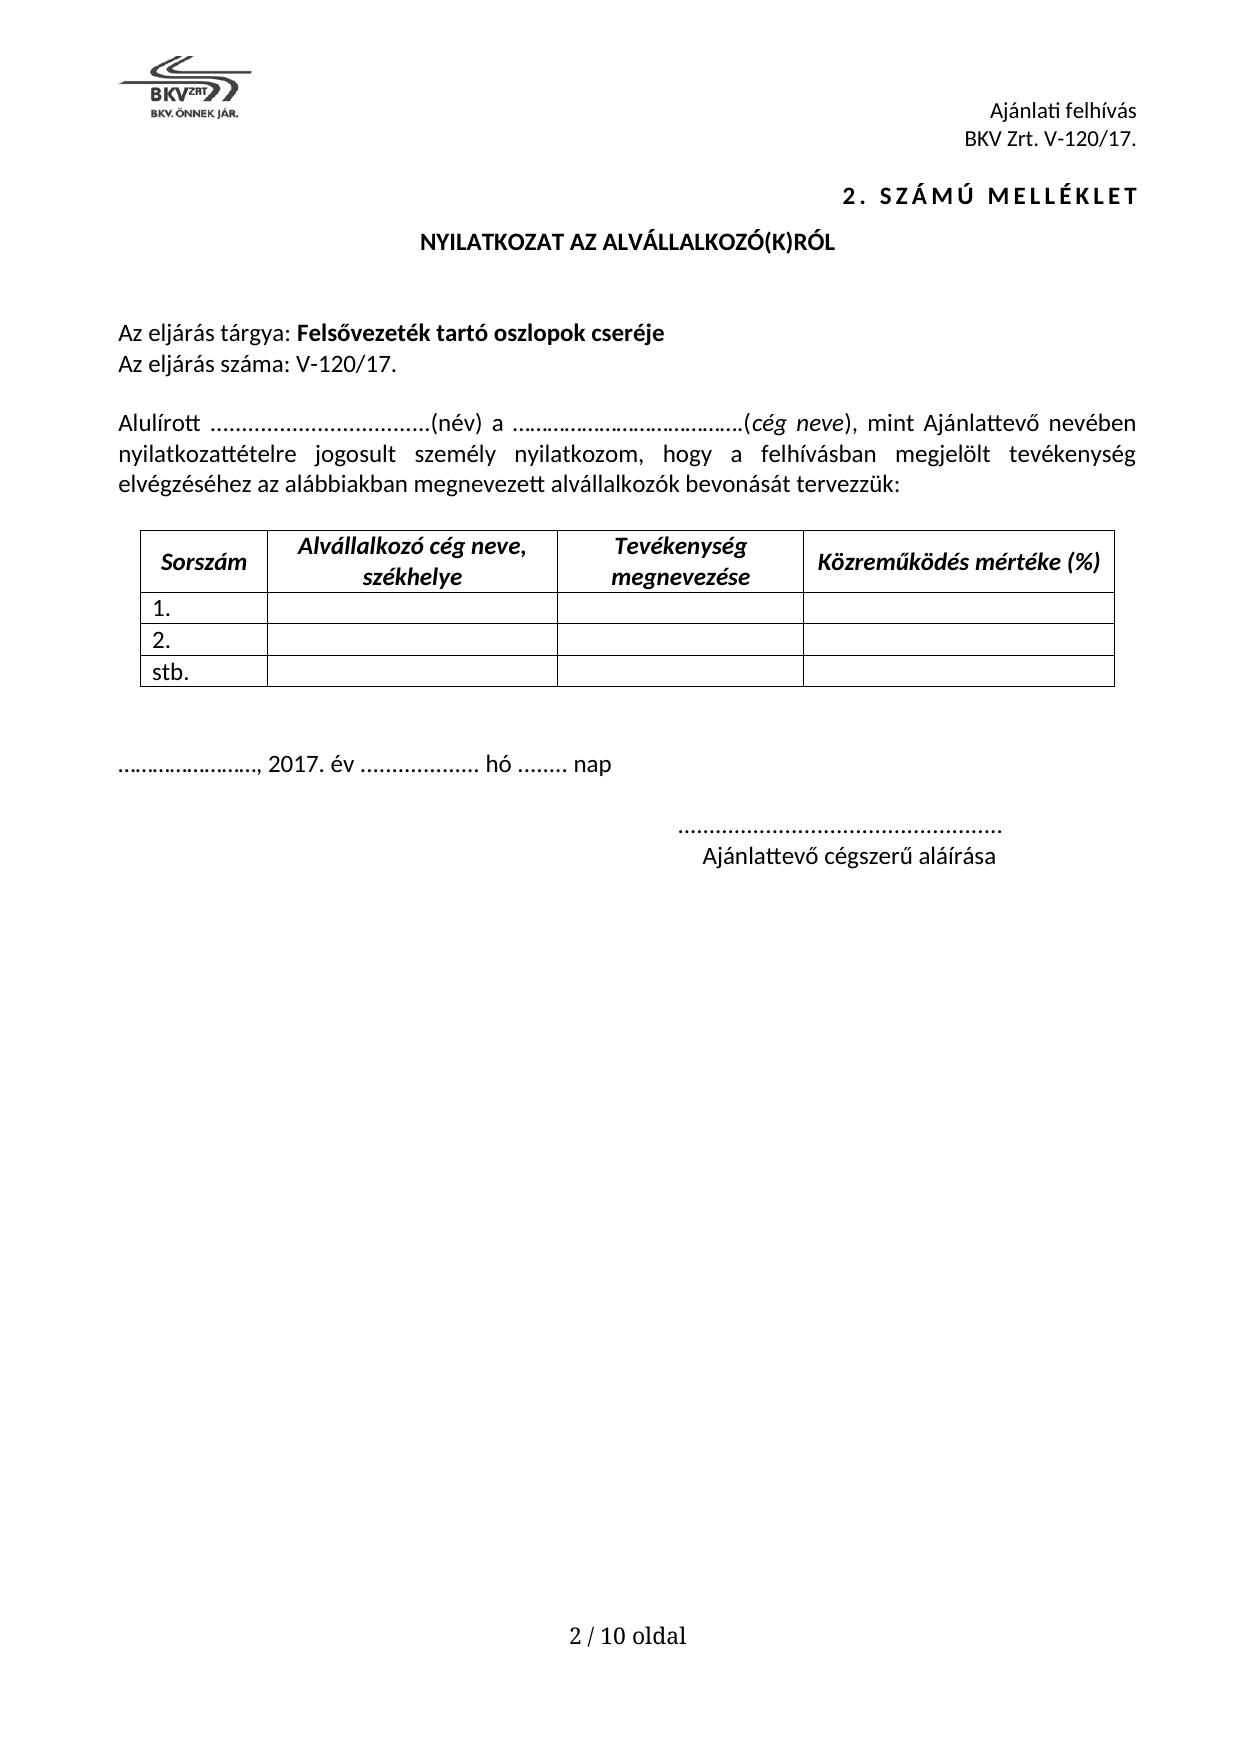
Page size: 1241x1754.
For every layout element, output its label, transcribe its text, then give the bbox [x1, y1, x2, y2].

table_cell [804, 593, 1114, 623]
table_header Közreműködés mértéke (%) [804, 531, 1114, 592]
text Az eljárás tárgya: Felsővezeték tartó oszlopok cseréje [118, 318, 1137, 348]
picture [118, 56, 252, 119]
text Ajánlattevő cégszerű aláírása [118, 840, 1137, 870]
table_cell stb. [141, 656, 267, 686]
text Az eljárás száma: V-120/17. [118, 348, 1137, 379]
text ……………………, 2017. év ................... hó ........ nap [118, 748, 1137, 779]
table_cell [558, 656, 803, 686]
table_cell [268, 656, 557, 686]
table_cell [268, 593, 557, 623]
text 2. számú melléklet [118, 180, 1137, 211]
table_cell [558, 624, 803, 655]
text Nyilatkozat az Alvállalkozó(k)ról [118, 226, 1137, 257]
table_header Tevékenység megnevezése [558, 531, 803, 592]
text ..... [118, 809, 1137, 840]
table_cell [804, 656, 1114, 686]
table_header Sorszám [141, 531, 267, 592]
table_cell 2. [141, 624, 267, 655]
table_cell 1. [141, 593, 267, 623]
text Alulírott ...................................(név) a ………………………………….(cég neve), mint Ajánlattevő nevében nyilatkozattételre jogosult személy nyilatkozom, hogy a felhívásban megjelölt tevékenység elvégzéséhez az alábbiakban megnevezett alvállalkozók bevonását tervezzük: [118, 407, 1137, 499]
table_header Alvállalkozó cég neve, székhelye [268, 531, 557, 592]
table_cell [558, 593, 803, 623]
table_cell [804, 624, 1114, 655]
table_cell [268, 624, 557, 655]
